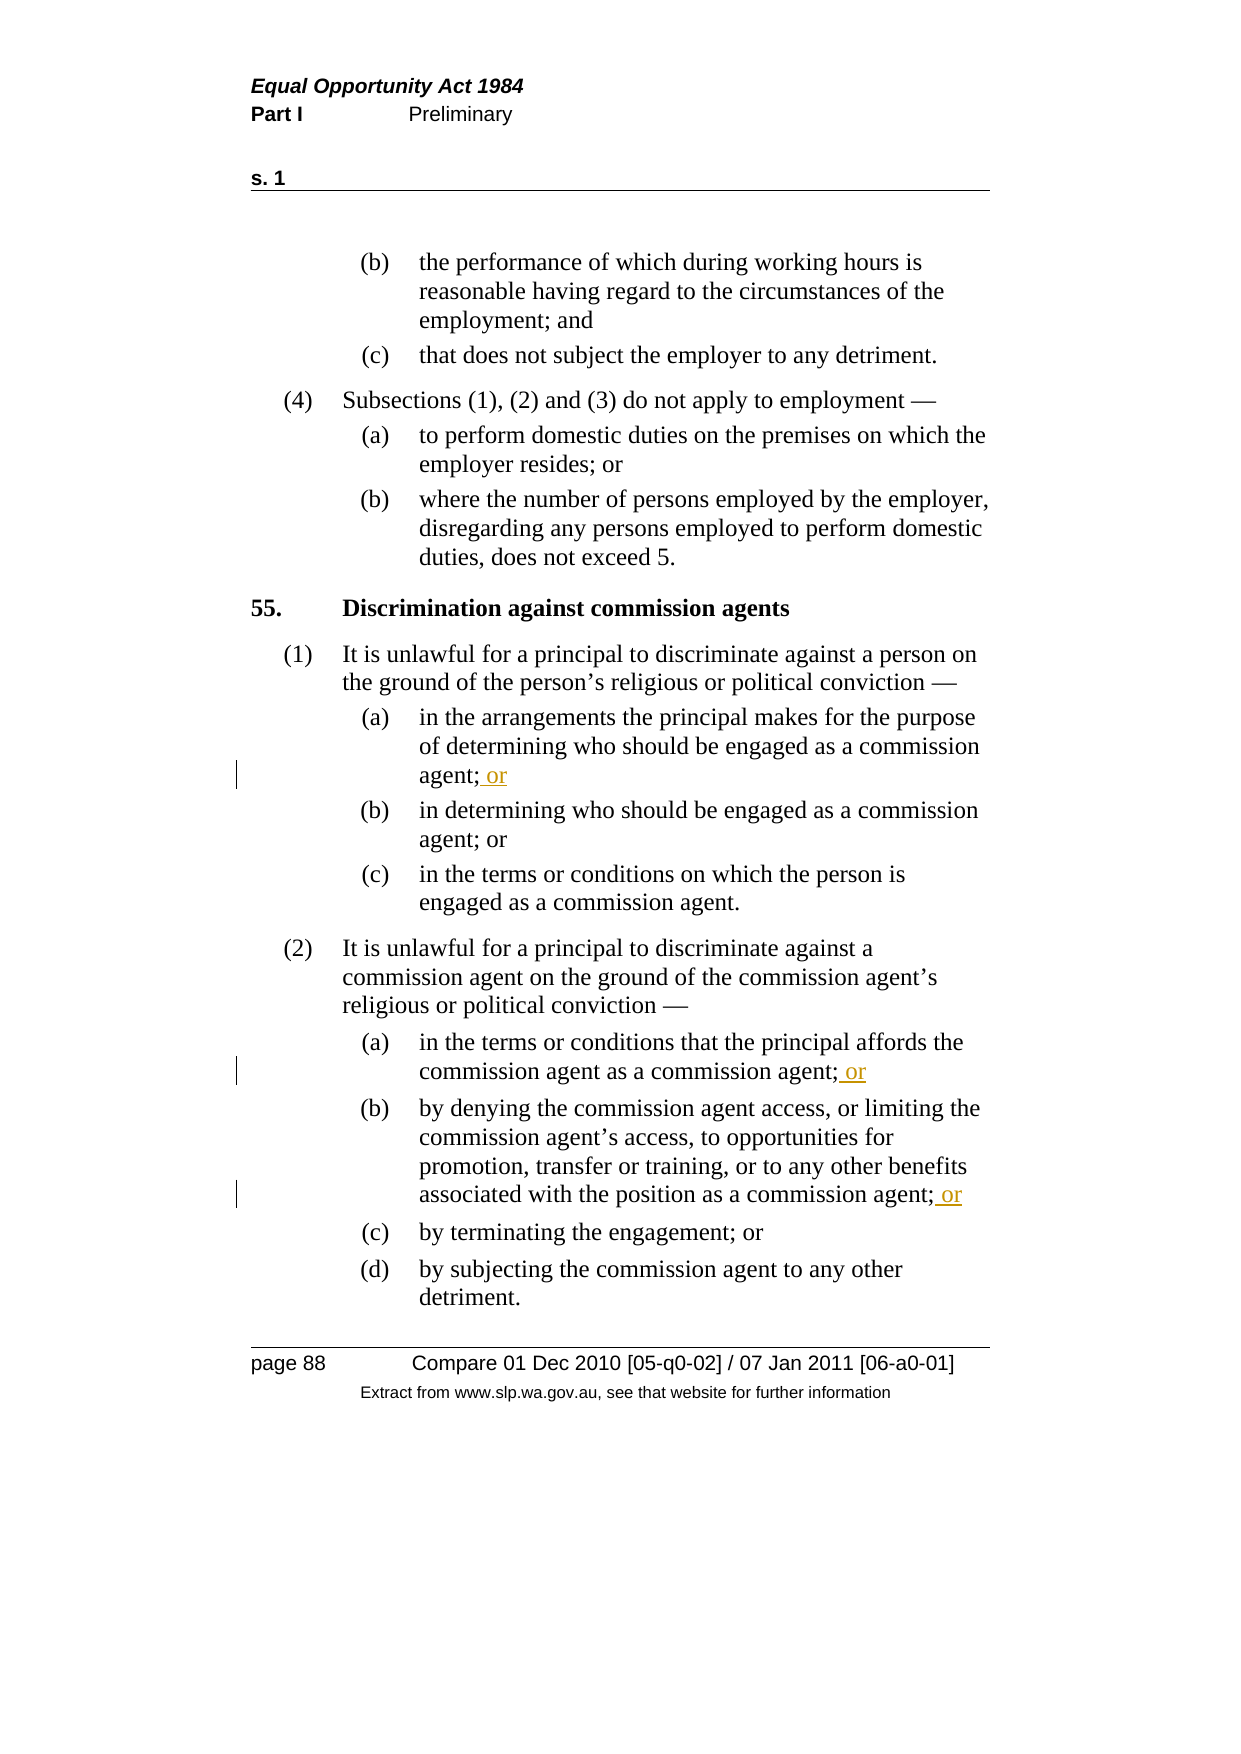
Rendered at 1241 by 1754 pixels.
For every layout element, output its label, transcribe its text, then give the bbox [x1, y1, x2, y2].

text (c) in the terms or conditions on which the person is engaged as a commission agent. [251, 859, 990, 916]
text (1) It is unlawful for a principal to discriminate against a person on the ground of the person’s religious or political conviction — [251, 639, 990, 696]
text (a) in the terms or conditions that the principal affords the commission agent as a commission agent; [251, 1027, 990, 1085]
text (c) by terminating the engagement; or [251, 1217, 990, 1245]
text (4) Subsections (1), (2) and (3) do not apply to employment — [251, 385, 990, 414]
text (c) that does not subject the employer to any detriment. [251, 340, 990, 369]
text (2) It is unlawful for a principal to discriminate against a commission agent on the ground of the commission agent’s religious or political conviction — [251, 933, 990, 1019]
text (d) by subjecting the commission agent to any other detriment. [251, 1254, 990, 1311]
subtitle 55. Discrimination against commission agents [251, 593, 990, 622]
text (a) to perform domestic duties on the premises on which the employer resides; or [251, 420, 990, 478]
text (b) by denying the commission agent access, or limiting the commission agent’s access, to opportunities for promotion, transfer or training, or to any other benefits associated with the position as a commission agent; [251, 1093, 990, 1208]
text (b) the performance of which during working hours is reasonable having regard to the circumstances of the employment; and [251, 247, 990, 334]
text (b) where the number of persons employed by the employer, disregarding any persons employed to perform domestic duties, does not exceed 5. [251, 484, 990, 570]
text (a) in the arrangements the principal makes for the purpose of determining who should be engaged as a commission agent; [251, 702, 990, 789]
text (b) in determining who should be engaged as a commission agent; or [251, 795, 990, 852]
